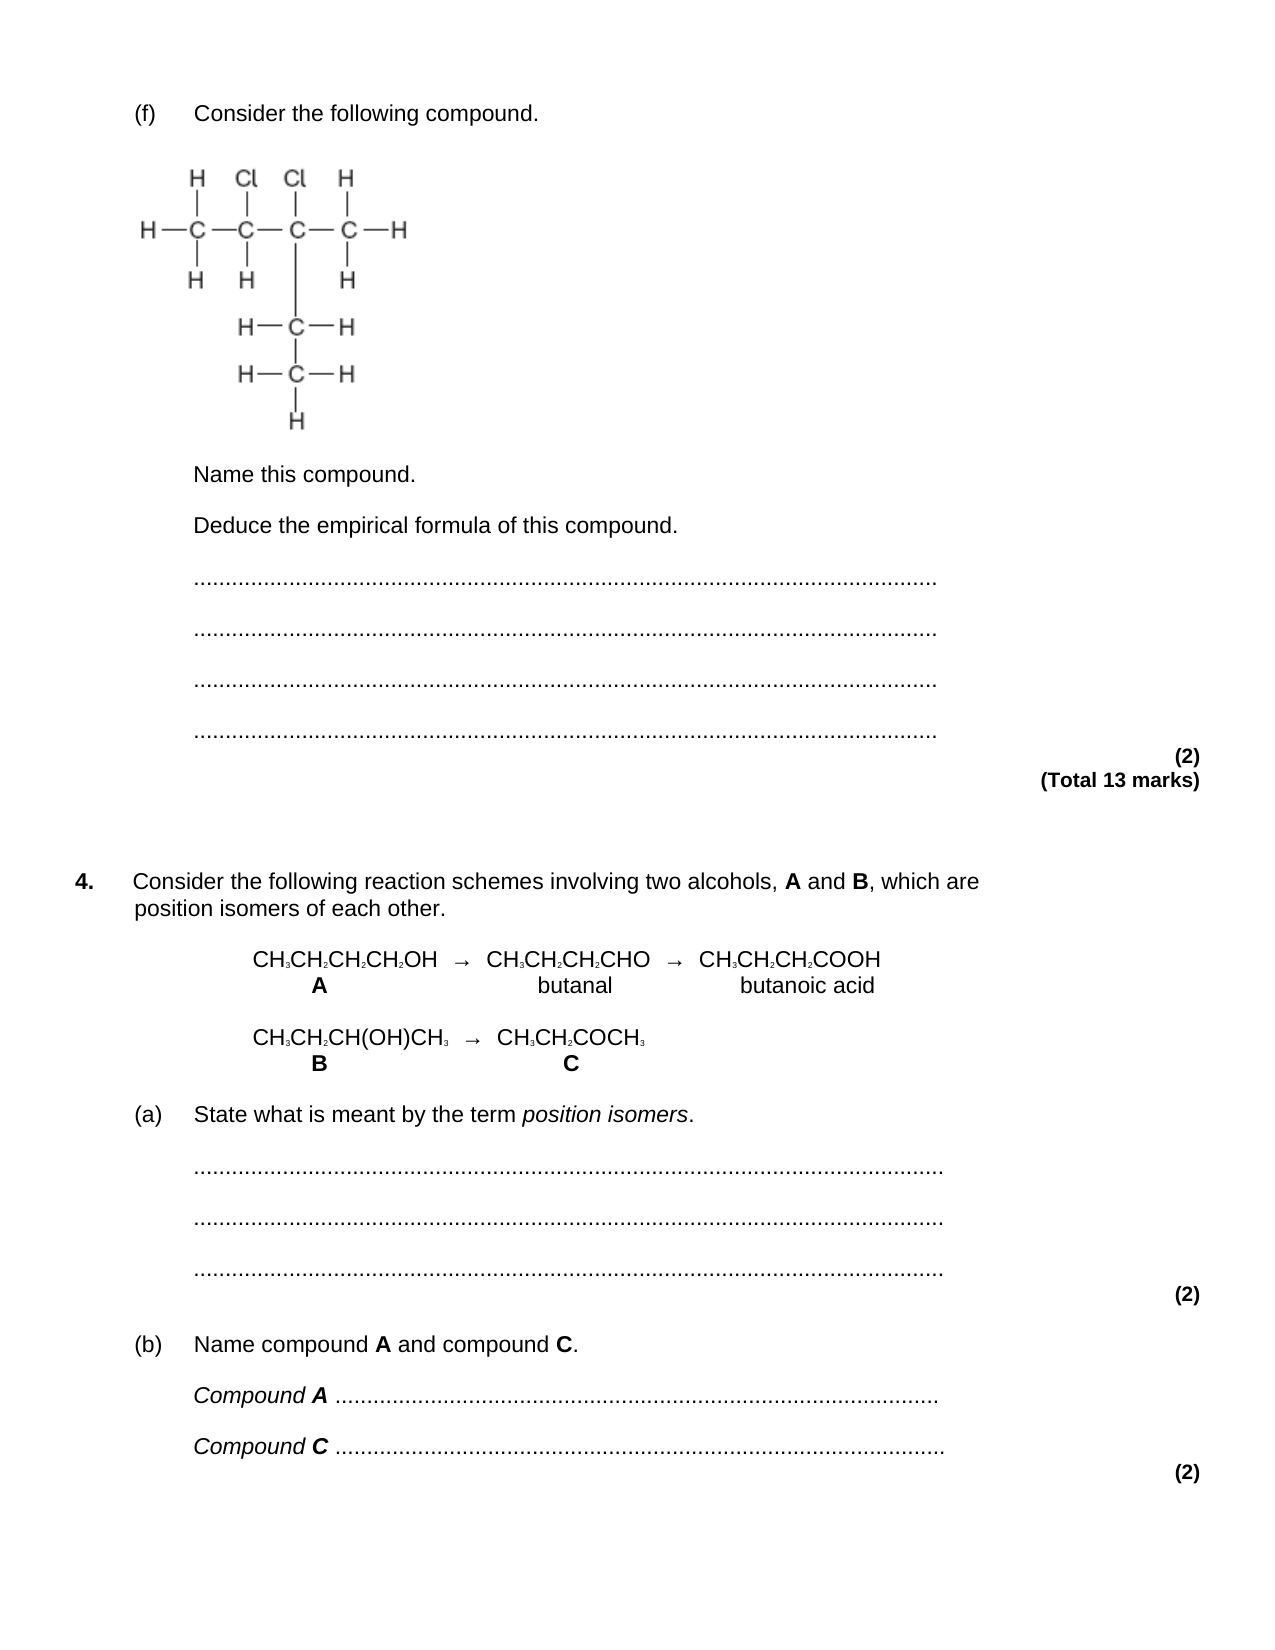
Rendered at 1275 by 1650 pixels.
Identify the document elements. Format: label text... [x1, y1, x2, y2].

text (f) Consider the following compound. [134, 100, 1141, 126]
text ..................................................................................................................... [193, 717, 1141, 744]
text ...................................................................................................................... [193, 1204, 1141, 1230]
text (a) State what is meant by the term position isomers. [134, 1101, 1141, 1128]
text (Total 13 marks) [75, 768, 1200, 792]
text Name this compound. [193, 461, 1141, 487]
text ..................................................................................................................... [193, 615, 1141, 641]
text (b) Name compound A and compound C. [134, 1331, 1141, 1357]
text Compound C ................................................................................................ [193, 1433, 1141, 1460]
text CH3CH2CH2CH2OH → CH3CH2CH2CHO → CH3CH2CH2COOH A butanal butanoic acid [252, 946, 1141, 998]
text Deduce the empirical formula of this compound. [193, 512, 1141, 538]
text 4. Consider the following reaction schemes involving two alcohols, A and B, which are position isomers of each other. [75, 868, 1141, 921]
picture [134, 151, 414, 436]
text Compound A ............................................................................................... [193, 1382, 1141, 1408]
text ...................................................................................................................... [193, 1153, 1141, 1179]
text ..................................................................................................................... [193, 666, 1141, 692]
text ...................................................................................................................... [193, 1255, 1141, 1282]
text (2) [75, 1282, 1200, 1306]
text (2) [75, 1460, 1200, 1484]
text (2) [75, 744, 1200, 768]
text ..................................................................................................................... [193, 563, 1141, 590]
text CH3CH2CH(OH)CH3 → CH3CH2COCH3 B C [252, 1023, 1141, 1076]
